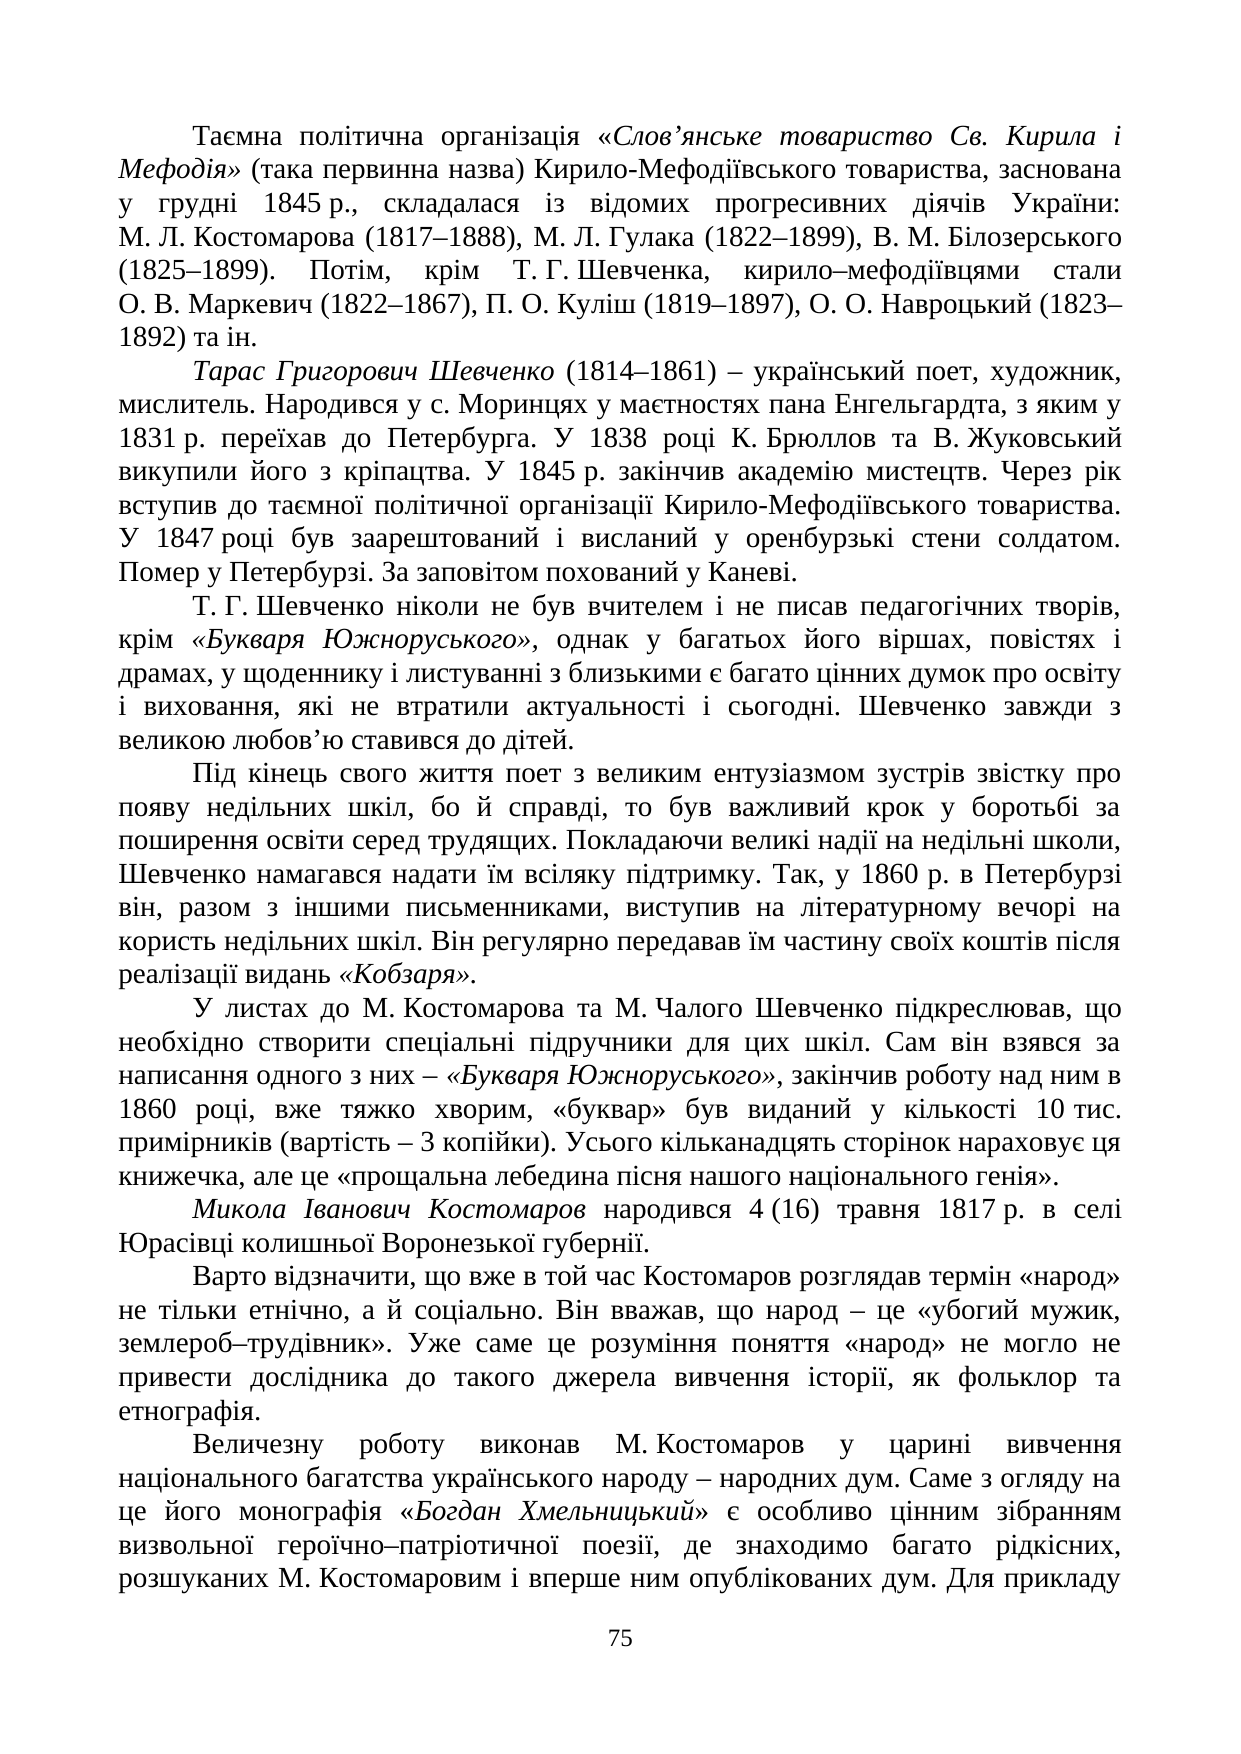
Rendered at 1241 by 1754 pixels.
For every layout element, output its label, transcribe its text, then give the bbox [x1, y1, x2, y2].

text У листах до М. Костомарова та М. Чалого Шевченко підкреслював, що необхідно створити спеціальні підручники для цих шкіл. Сам він взявся за написання одного з них – «Букваря Южноруського», закінчив роботу над ним в 1860 році, вже тяжко хворим, «буквар» був виданий у кількості 10 тис. примірників (вартість – 3 копійки). Усього кільканадцять сторінок нараховує ця книжечка, але це «прощальна лебедина пісня нашого національного генія». [118, 990, 1122, 1191]
text Тарас Григорович Шевченко (1814–1861) – український поет, художник, мислитель. Народився у с. Моринцях у маєтностях пана Енгельгардта, з яким у 1831 р. переїхав до Петербурга. У 1838 році К. Брюллов та В. Жуковський викупили його з кріпацтва. У 1845 р. закінчив академію мистецтв. Через рік вступив до таємної політичної організації Кирило-Мефодіївського товариства. У 1847 році був заарештований і висланий у оренбурзькі стени солдатом. Помер у Петербурзі. За заповітом похований у Каневі. [118, 353, 1122, 588]
text Микола Іванович Костомаров народився 4 (16) травня 1817 р. в селі Юрасівці колишньої Воронезької губернії. [118, 1191, 1122, 1258]
text Т. Г. Шевченко ніколи не був вчителем і не писав педагогічних творів, крім «Букваря Южноруського», однак у багатьох його віршах, повістях і драмах, у щоденнику і листуванні з близькими є багато цінних думок про освіту і виховання, які не втратили актуальності і сьогодні. Шевченко завжди з великою любов’ю ставився до дітей. [118, 588, 1122, 755]
text Таємна політична організація «Слов’янське товариство Св. Кирила і Мефодія» (така первинна назва) Кирило-Мефодіївського товариства, заснована у грудні 1845 р., складалася із відомих прогресивних діячів України: М. Л. Костомарова (1817–1888), М. Л. Гулака (1822–1899), В. М. Білозерського (1825–1899). Потім, крім Т. Г. Шевченка, кирило–мефодіївцями стали О. В. Маркевич (1822–1867), П. О. Куліш (1819–1897), О. О. Навроцький (1823–1892) та ін. [118, 118, 1122, 353]
text Варто відзначити, що вже в той час Костомаров розглядав термін «народ» не тільки етнічно, а й соціально. Він вважав, що народ – це «убогий мужик, землероб–трудівник». Уже саме це розуміння поняття «народ» не могло не привести дослідника до такого джерела вивчення історії, як фольклор та етнографія. [118, 1258, 1122, 1426]
text Під кінець свого життя поет з великим ентузіазмом зустрів звістку про появу недільних шкіл, бо й справді, то був важливий крок у боротьбі за поширення освіти серед трудящих. Покладаючи великі надії на недільні школи, Шевченко намагався надати їм всіляку підтримку. Так, у 1860 р. в Петербурзі він, разом з іншими письменниками, виступив на літературному вечорі на користь недільних шкіл. Він регулярно передавав їм частину своїх коштів після реалізації видань «Кобзаря». [118, 755, 1122, 990]
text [118, 1426, 1122, 1594]
